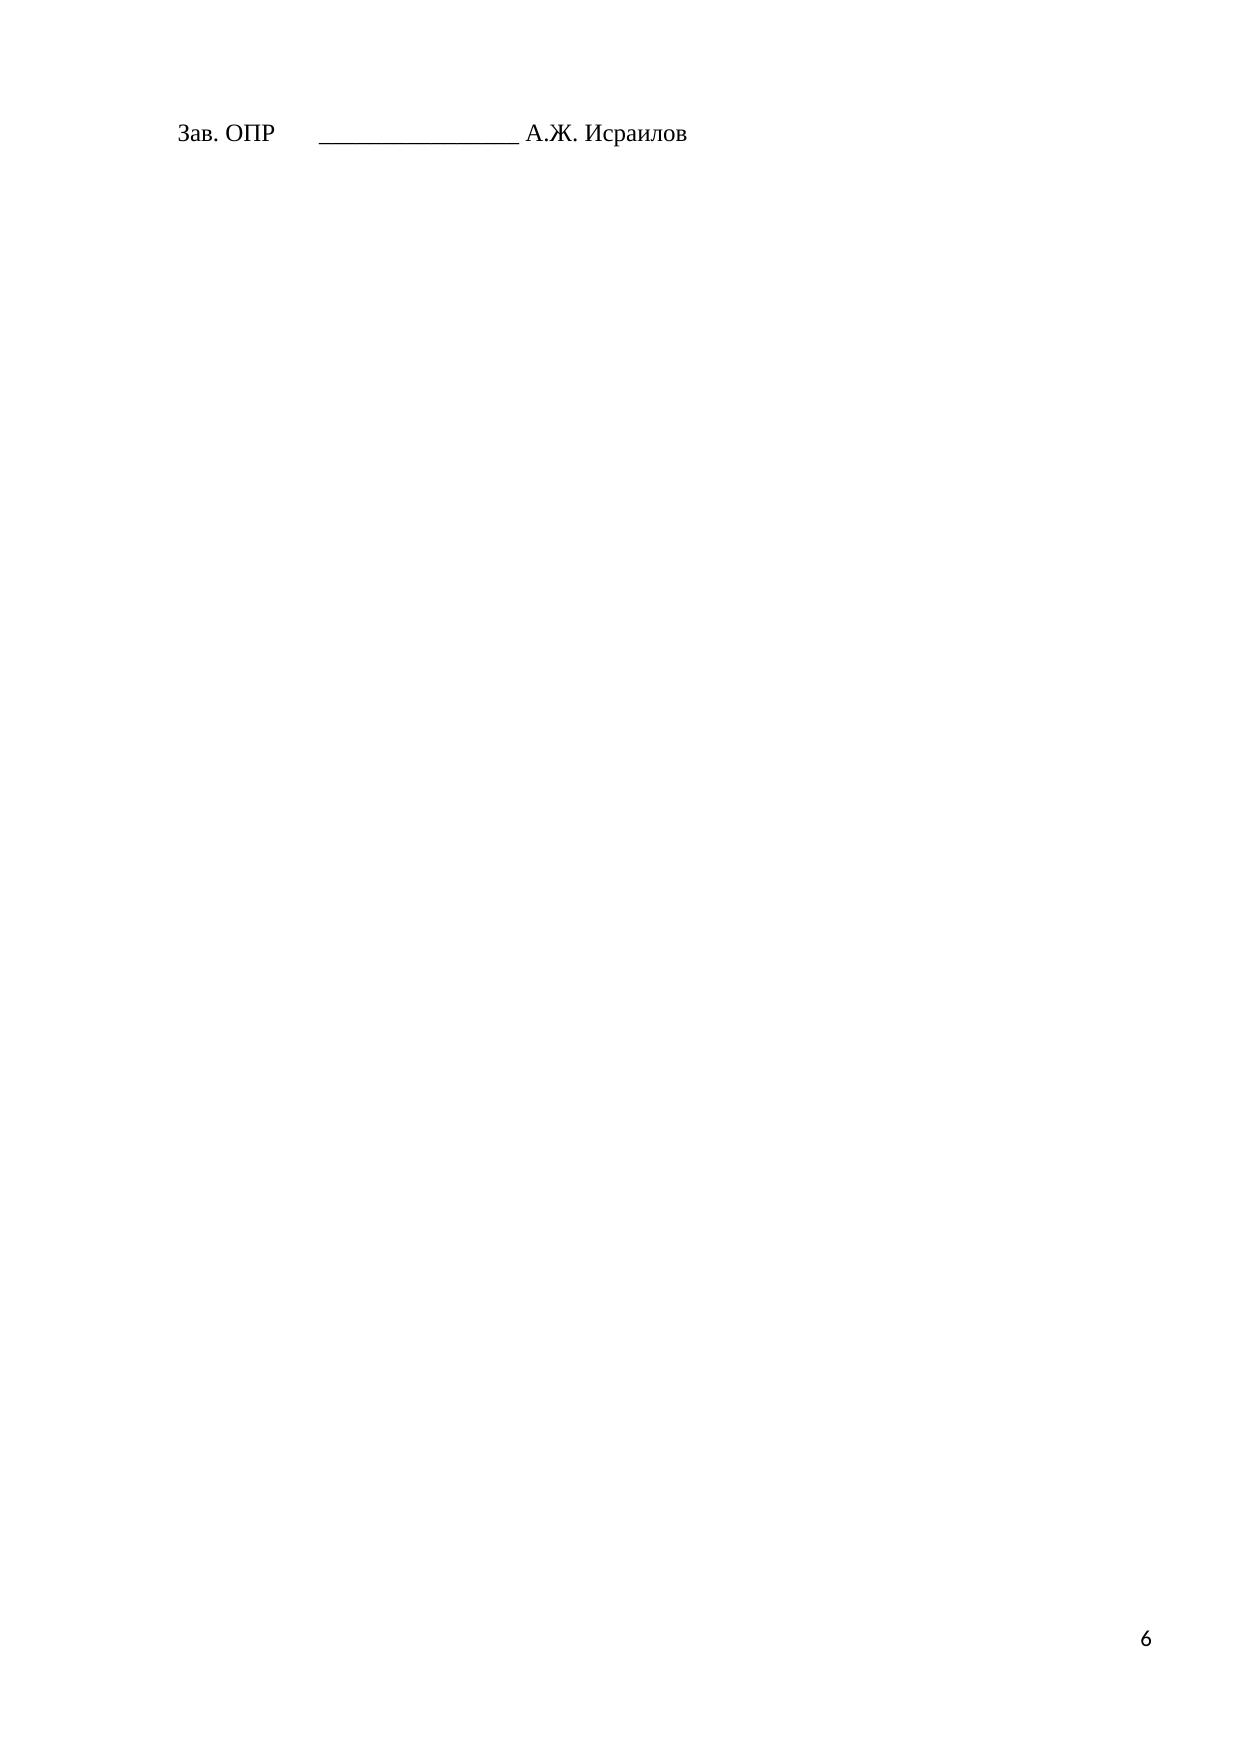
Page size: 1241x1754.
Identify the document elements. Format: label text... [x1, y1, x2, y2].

list Зав. ОПР ________________ А.Ж. Исраилов [177, 118, 1152, 147]
